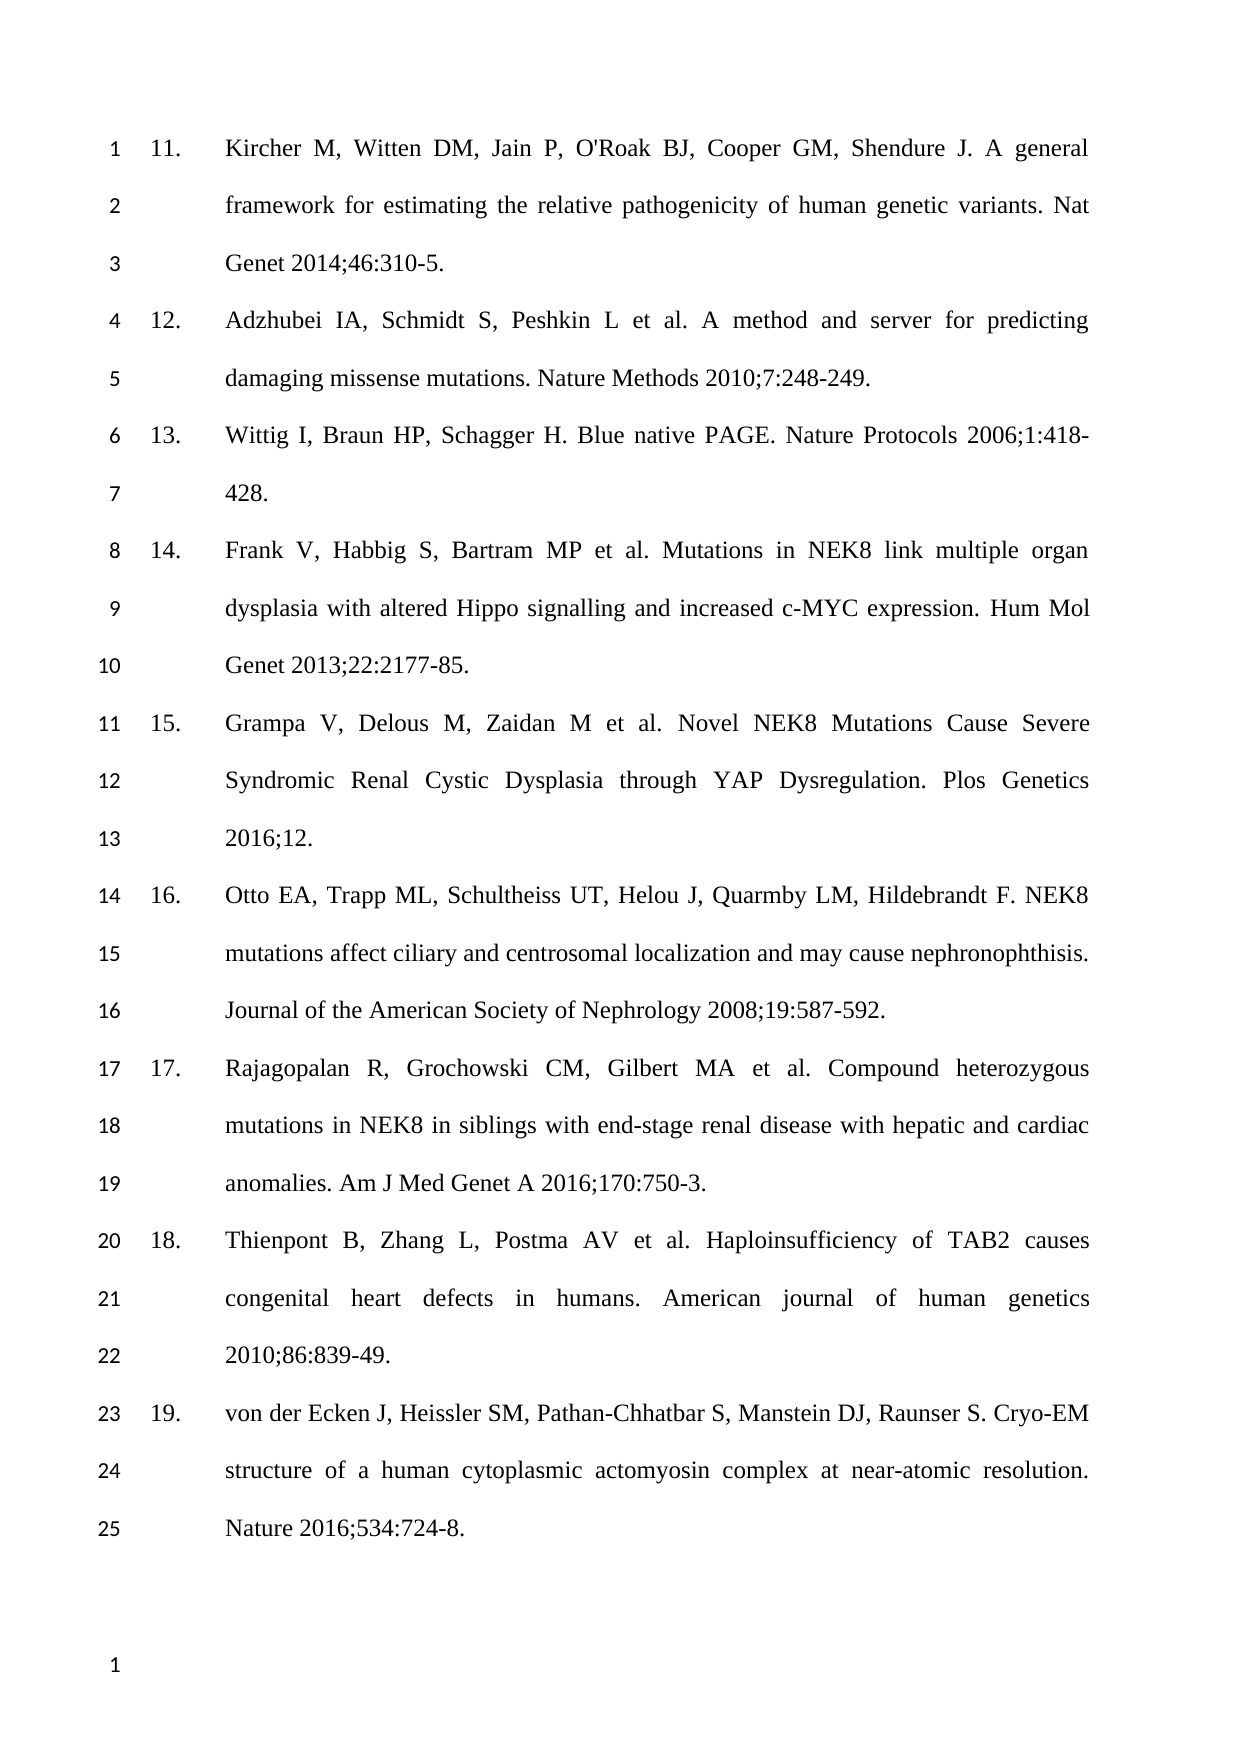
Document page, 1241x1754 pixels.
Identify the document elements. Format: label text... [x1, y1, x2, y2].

list 14. Frank V, Habbig S, Bartram MP et al. Mutations in NEK8 link multiple organ dysplasia with altered Hippo signalling and increased c-MYC expression. Hum Mol Genet 2013;22:2177-85. [150, 535, 1090, 679]
list 19. von der Ecken J, Heissler SM, Pathan-Chhatbar S, Manstein DJ, Raunser S. Cryo-EM structure of a human cytoplasmic actomyosin complex at near-atomic resolution. Nature 2016;534:724-8. [150, 1398, 1090, 1542]
list 11. Kircher M, Witten DM, Jain P, O'Roak BJ, Cooper GM, Shendure J. A general framework for estimating the relative pathogenicity of human genetic variants. Nat Genet 2014;46:310-5. [150, 133, 1090, 277]
list 15. Grampa V, Delous M, Zaidan M et al. Novel NEK8 Mutations Cause Severe Syndromic Renal Cystic Dysplasia through YAP Dysregulation. Plos Genetics 2016;12. [150, 708, 1090, 852]
list 16. Otto EA, Trapp ML, Schultheiss UT, Helou J, Quarmby LM, Hildebrandt F. NEK8 mutations affect ciliary and centrosomal localization and may cause nephronophthisis. Journal of the American Society of Nephrology 2008;19:587-592. [150, 880, 1090, 1024]
list 12. Adzhubei IA, Schmidt S, Peshkin L et al. A method and server for predicting damaging missense mutations. Nature Methods 2010;7:248-249. [150, 305, 1090, 392]
list 18. Thienpont B, Zhang L, Postma AV et al. Haploinsufficiency of TAB2 causes congenital heart defects in humans. American journal of human genetics 2010;86:839-49. [150, 1225, 1090, 1369]
list 17. Rajagopalan R, Grochowski CM, Gilbert MA et al. Compound heterozygous mutations in NEK8 in siblings with end-stage renal disease with hepatic and cardiac anomalies. Am J Med Genet A 2016;170:750-3. [150, 1053, 1090, 1197]
list 13. Wittig I, Braun HP, Schagger H. Blue native PAGE. Nature Protocols 2006;1:418-428. [150, 420, 1090, 507]
